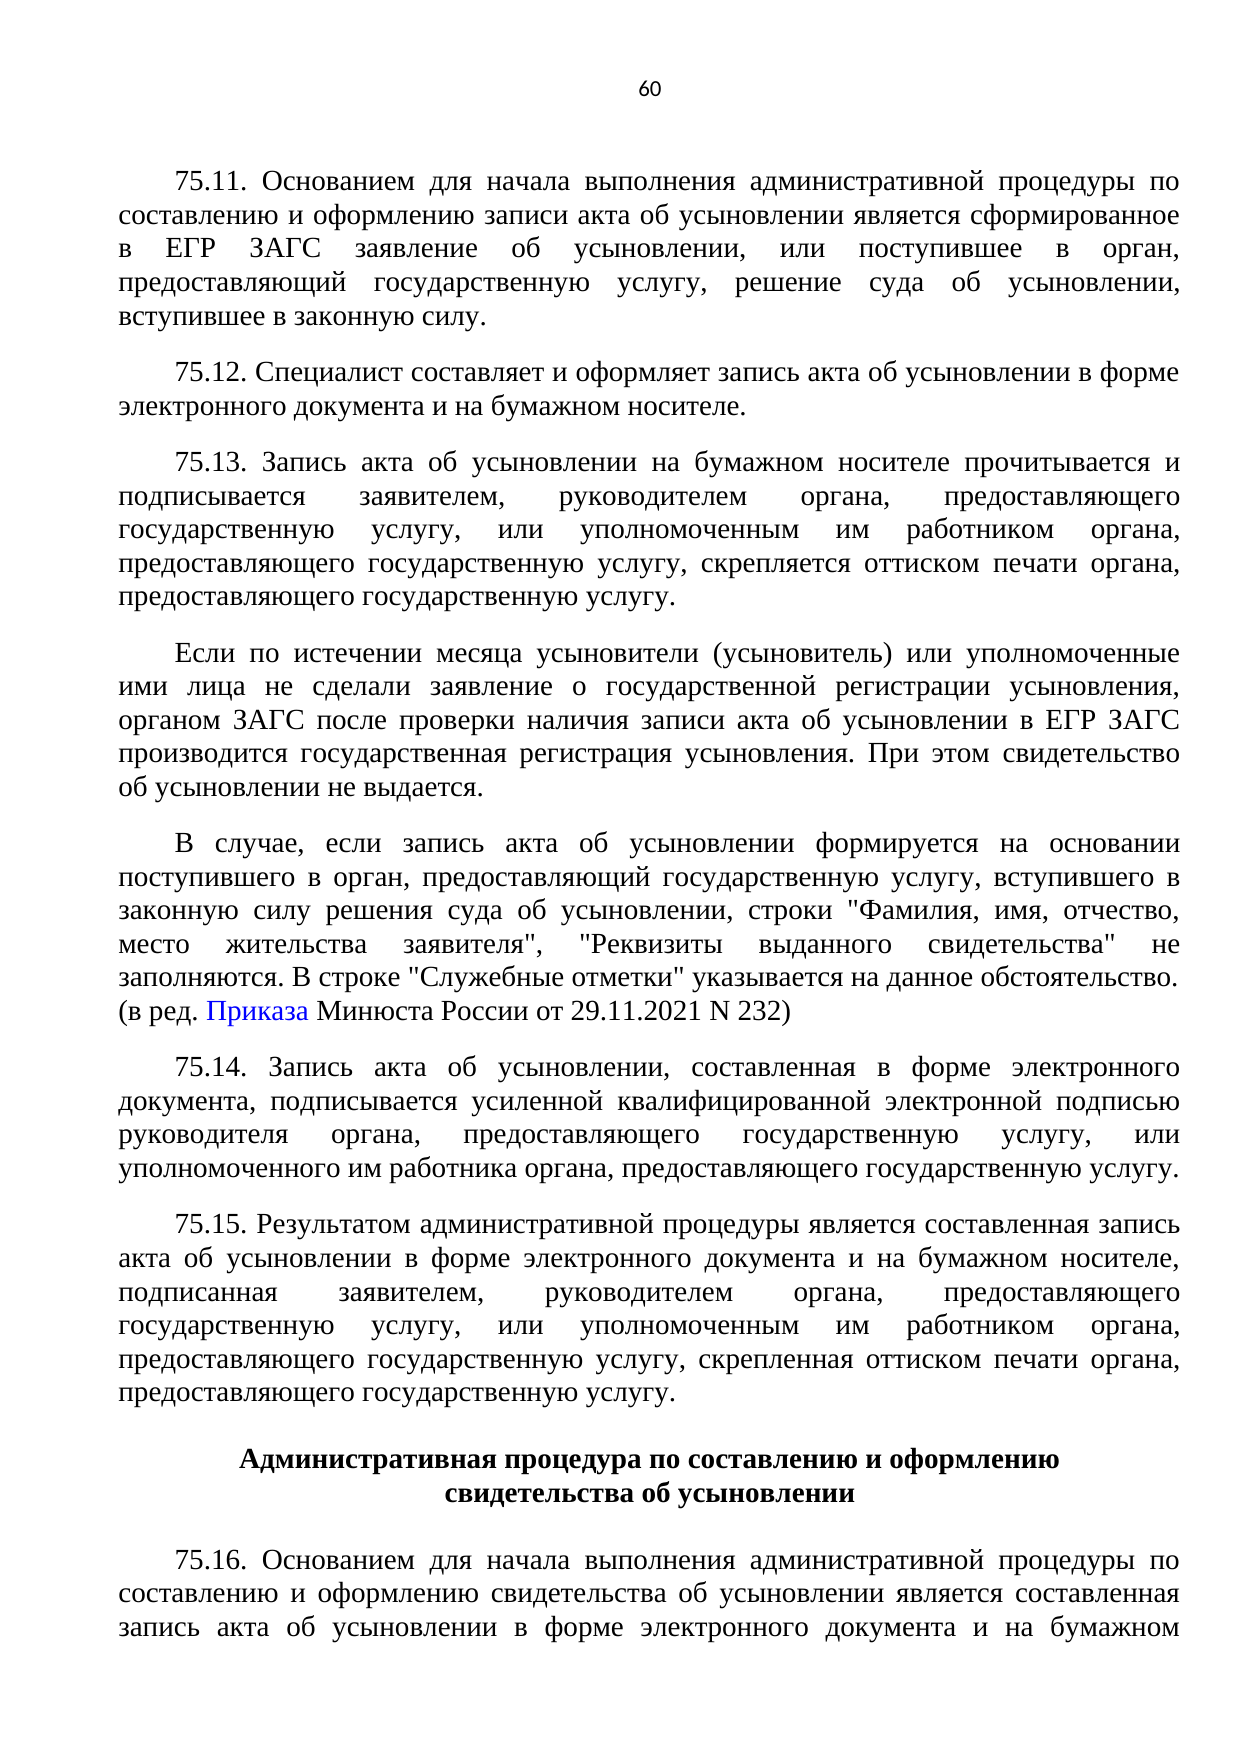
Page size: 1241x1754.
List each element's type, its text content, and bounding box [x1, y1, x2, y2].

title свидетельства об усыновлении [118, 1475, 1181, 1508]
title Административная процедура по составлению и оформлению [118, 1441, 1181, 1475]
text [118, 1542, 1181, 1643]
text 75.15. Результатом административной процедуры является составленная запись акта об усыновлении в форме электронного документа и на бумажном носителе, подписанная заявителем, руководителем органа, предоставляющего государственную услугу, или уполномоченным им работником органа, предоставляющего государственную услугу, скрепленная оттиском печати органа, предоставляющего государственную услугу. [118, 1207, 1181, 1408]
text Если по истечении месяца усыновители (усыновитель) или уполномоченные ими лица не сделали заявление о государственной регистрации усыновления, органом ЗАГС после проверки наличия записи акта об усыновлении в ЕГР ЗАГС производится государственная регистрация усыновления. При этом свидетельство об усыновлении не выдается. [118, 635, 1181, 802]
text 75.12. Специалист составляет и оформляет запись акта об усыновлении в форме электронного документа и на бумажном носителе. [118, 354, 1181, 421]
text (в ред. Приказа Минюста России от 29.11.2021 N 232) [118, 993, 1181, 1027]
text В случае, если запись акта об усыновлении формируется на основании поступившего в орган, предоставляющий государственную услугу, вступившего в законную силу решения суда об усыновлении, строки "Фамилия, имя, отчество, место жительства заявителя", "Реквизиты выданного свидетельства" не заполняются. В строке "Служебные отметки" указывается на данное обстоятельство. [118, 825, 1181, 993]
text 75.11. Основанием для начала выполнения административной процедуры по составлению и оформлению записи акта об усыновлении является сформированное в ЕГР ЗАГС заявление об усыновлении, или поступившее в орган, предоставляющий государственную услугу, решение суда об усыновлении, вступившее в законную силу. [118, 163, 1181, 331]
text 75.13. Запись акта об усыновлении на бумажном носителе прочитывается и подписывается заявителем, руководителем органа, предоставляющего государственную услугу, или уполномоченным им работником органа, предоставляющего государственную услугу, скрепляется оттиском печати органа, предоставляющего государственную услугу. [118, 444, 1181, 612]
text 75.14. Запись акта об усыновлении, составленная в форме электронного документа, подписывается усиленной квалифицированной электронной подписью руководителя органа, предоставляющего государственную услугу, или уполномоченного им работника органа, предоставляющего государственную услугу. [118, 1049, 1181, 1184]
